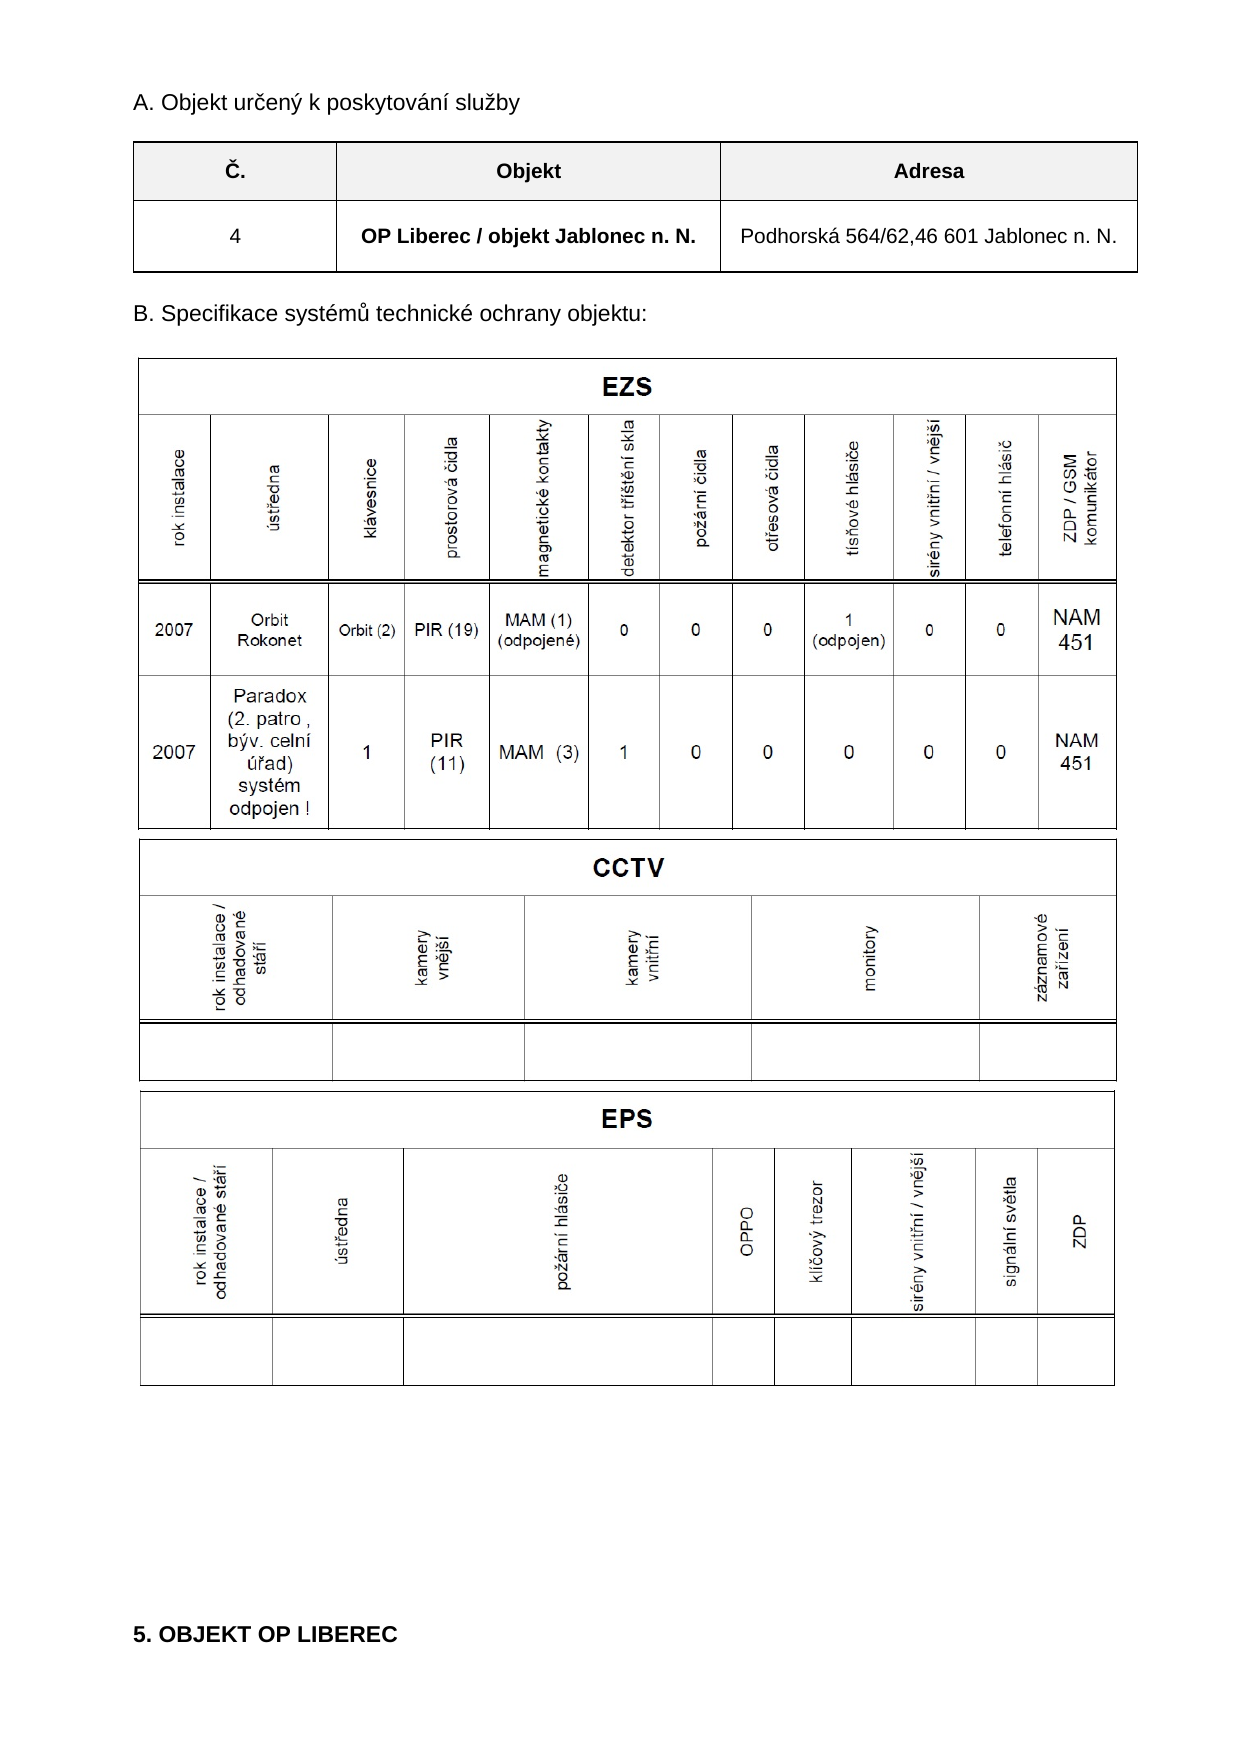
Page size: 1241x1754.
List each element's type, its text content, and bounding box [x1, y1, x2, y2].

table_cell OP Liberec / objekt Jablonec n. N. [337, 201, 720, 271]
table_cell 4 [134, 201, 336, 271]
table_header Adresa [721, 143, 1137, 200]
table_header Objekt [337, 143, 720, 200]
picture [132, 353, 1122, 1391]
table_header Č. [134, 143, 336, 200]
text B. Specifikace systémů technické ochrany objektu: [133, 300, 1122, 327]
table_cell Podhorská 564/62,46 601 Jablonec n. N. [721, 201, 1137, 271]
text A. Objekt určený k poskytování služby [133, 89, 1122, 115]
text 5. OBJEKT OP LIBEREC [133, 1621, 1122, 1647]
